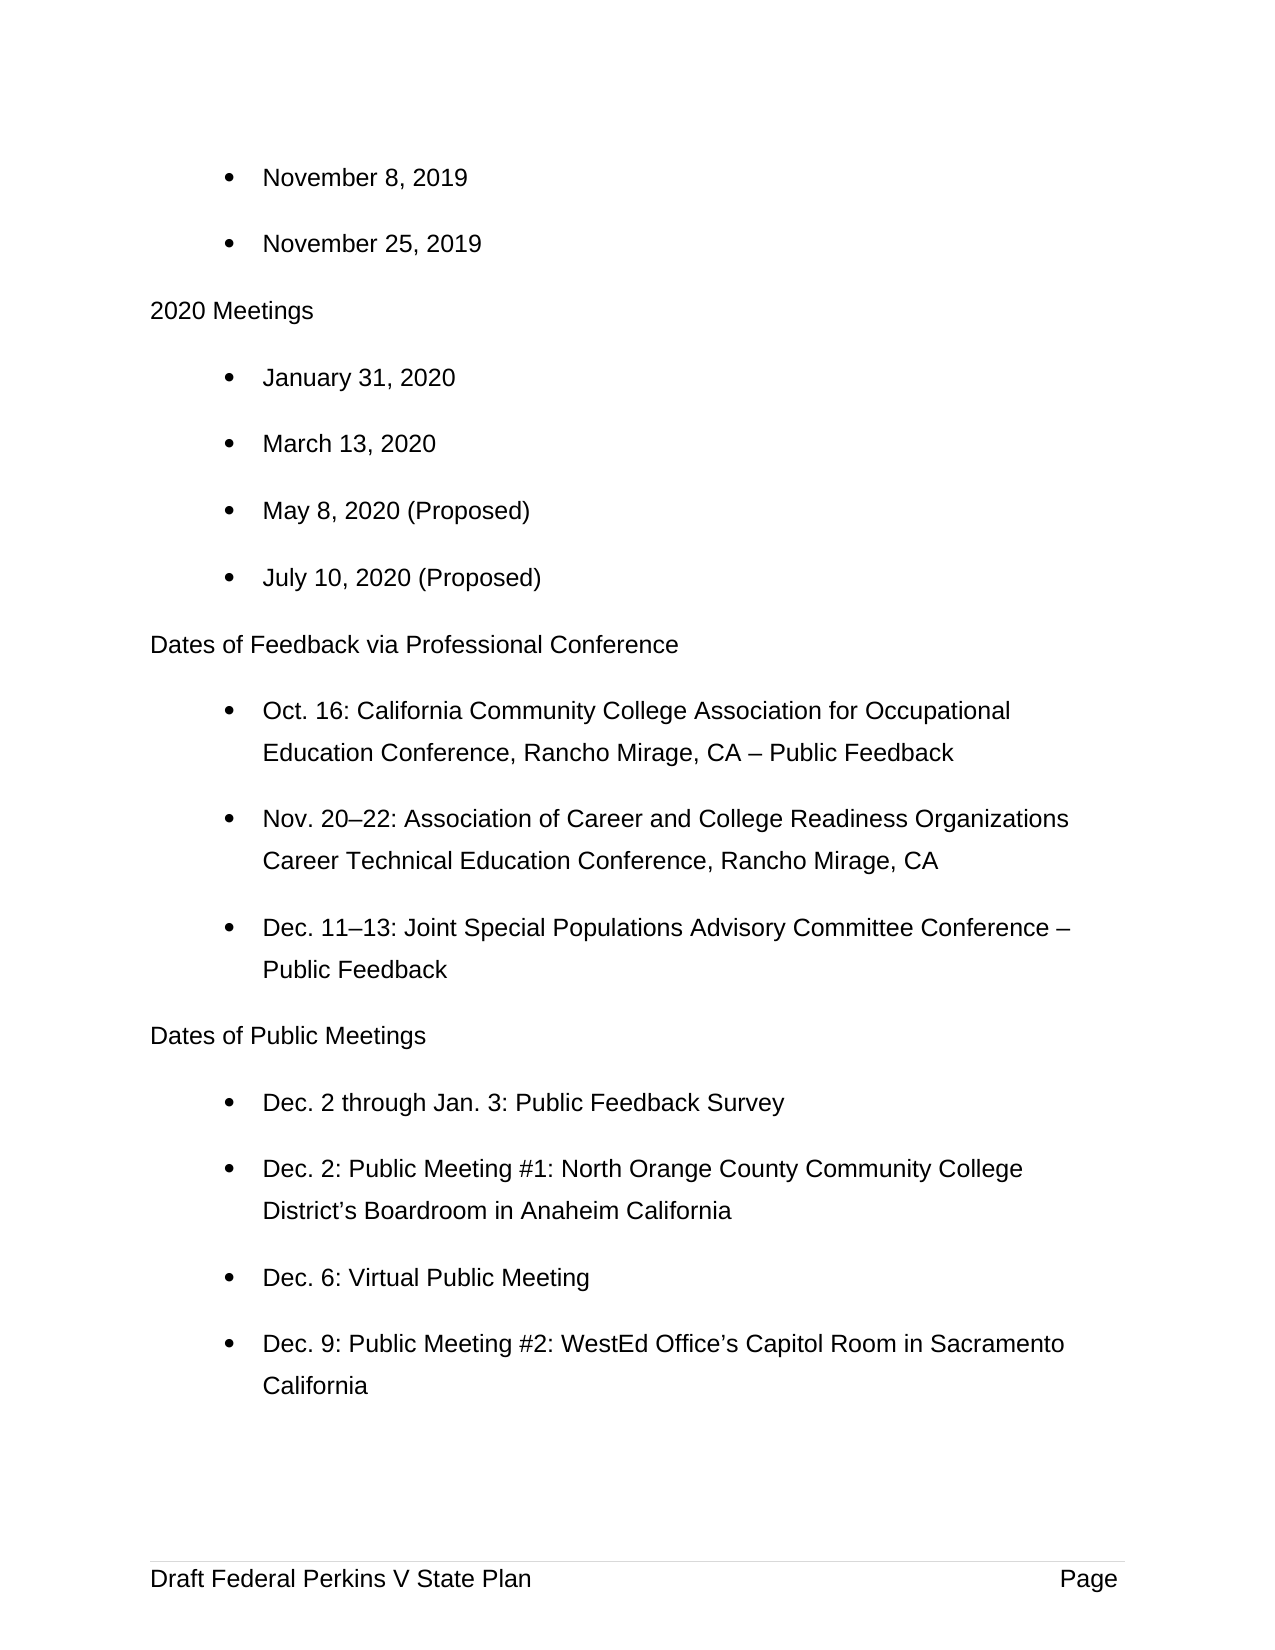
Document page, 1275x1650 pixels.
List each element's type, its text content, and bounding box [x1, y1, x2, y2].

list Dec. 11–13: Joint Special Populations Advisory Committee Conference – Public Feedback [225, 900, 1102, 983]
list November 8, 2019 [225, 150, 1102, 192]
list November 25, 2019 [225, 217, 1102, 258]
list January 31, 2020 [225, 350, 1102, 392]
text Dates of Feedback via Professional Conference [150, 617, 1125, 658]
list Dec. 2: Public Meeting #1: North Orange County Community College District’s Boardroom in Anaheim California [225, 1142, 1102, 1225]
list Dec. 6: Virtual Public Meeting [225, 1250, 1102, 1292]
text 2020 Meetings [150, 283, 1125, 325]
list Dec. 2 through Jan. 3: Public Feedback Survey [225, 1075, 1102, 1117]
list Dec. 9: Public Meeting #2: WestEd Office’s Capitol Room in Sacramento California [225, 1317, 1102, 1400]
list July 10, 2020 (Proposed) [225, 550, 1102, 592]
list March 13, 2020 [225, 417, 1102, 458]
list Oct. 16: California Community College Association for Occupational Education Conference, Rancho Mirage, CA – Public Feedback [225, 683, 1102, 767]
text Dates of Public Meetings [150, 1008, 1125, 1050]
list Nov. 20–22: Association of Career and College Readiness Organizations Career Technical Education Conference, Rancho Mirage, CA [225, 792, 1102, 875]
list May 8, 2020 (Proposed) [225, 483, 1102, 525]
